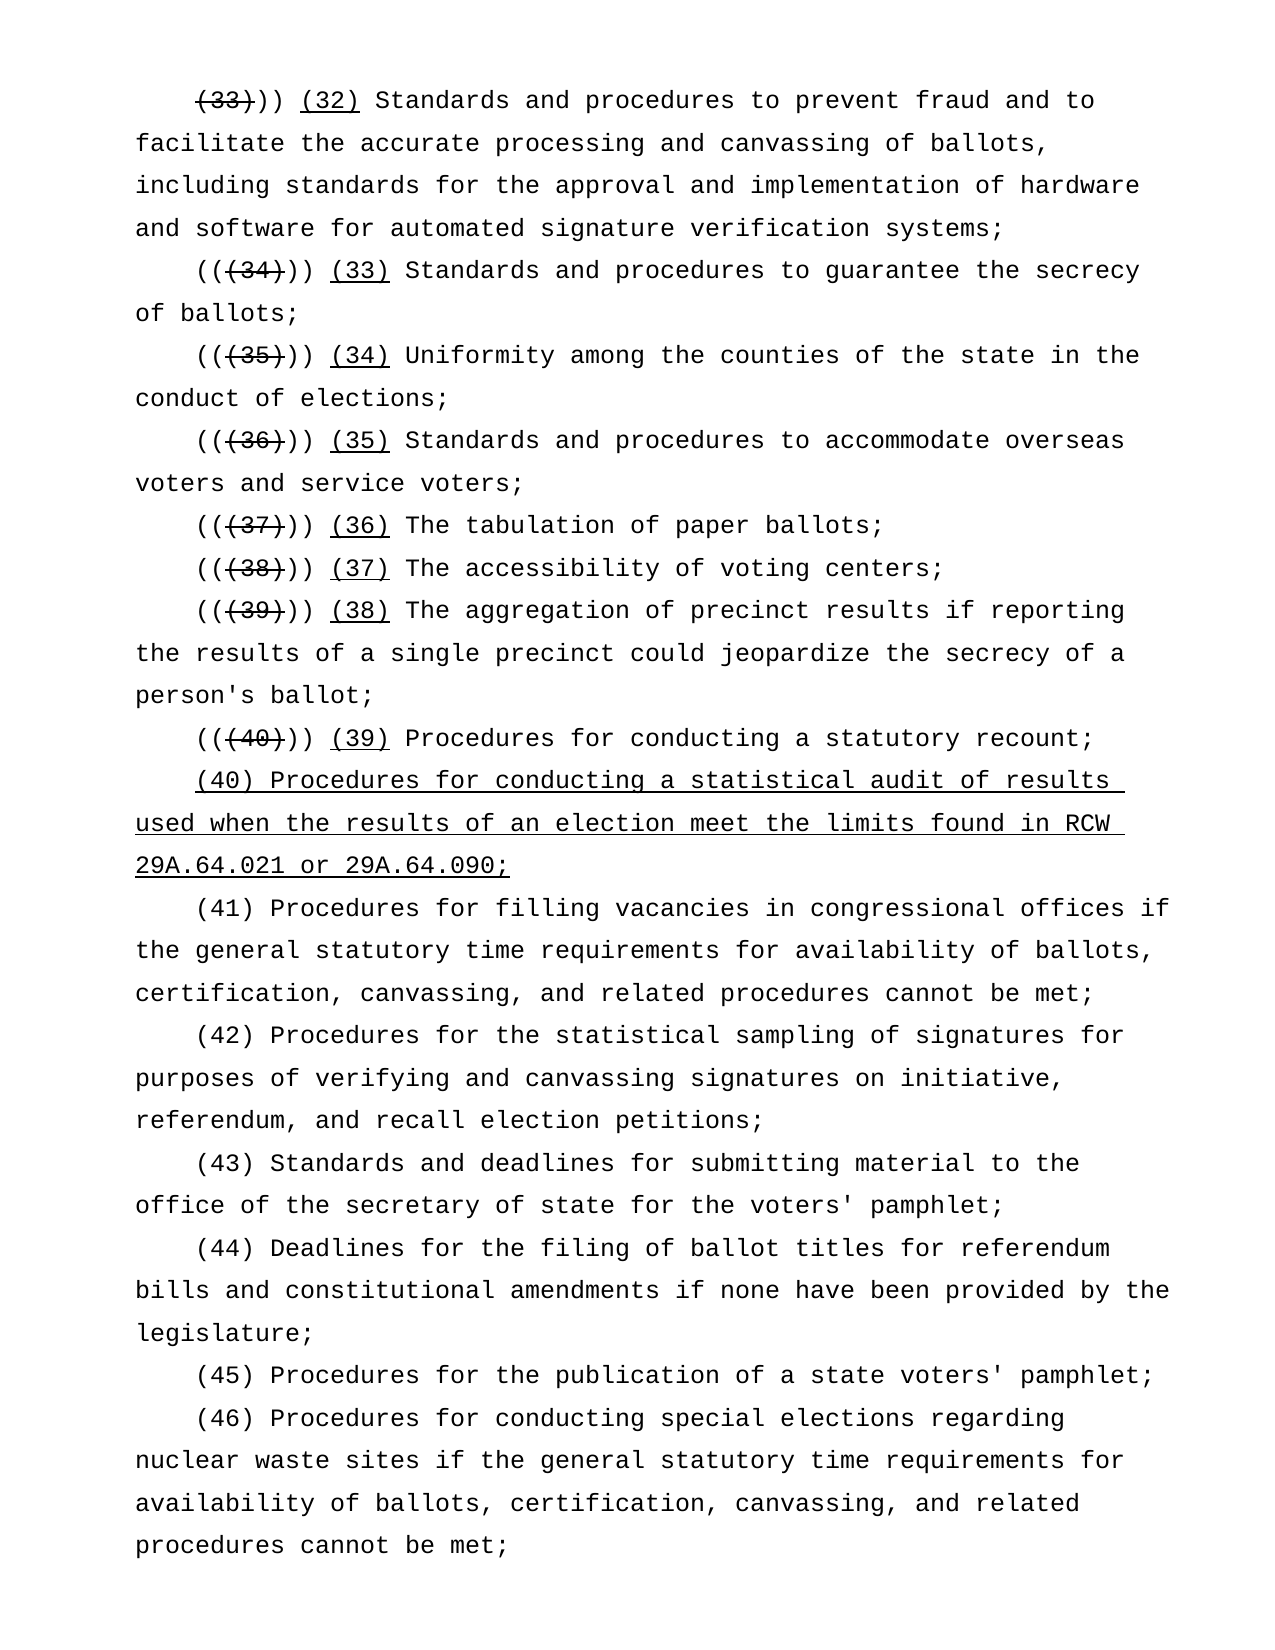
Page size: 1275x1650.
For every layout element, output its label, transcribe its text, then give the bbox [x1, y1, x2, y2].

text (((39))) (38) The aggregation of precinct results if reporting the results of a single precinct could jeopardize the secrecy of a person's ballot; [135, 585, 1170, 712]
text (42) Procedures for the statistical sampling of signatures for purposes of verifying and canvassing signatures on initiative, referendum, and recall election petitions; [135, 1010, 1170, 1137]
text (45) Procedures for the publication of a state voters' pamphlet; [135, 1350, 1170, 1392]
text (((38))) (37) The accessibility of voting centers; [135, 542, 1170, 585]
text (40) Procedures for conducting a statistical audit of results used when the results of an election meet the limits found in RCW 29A.64.021 or 29A.64.090; [135, 755, 1170, 882]
text (((35))) (34) Uniformity among the counties of the state in the conduct of elections; [135, 330, 1170, 415]
text (43) Standards and deadlines for submitting material to the office of the secretary of state for the voters' pamphlet; [135, 1137, 1170, 1222]
text (46) Procedures for conducting special elections regarding nuclear waste sites if the general statutory time requirements for availability of ballots, certification, canvassing, and related procedures cannot be met; [135, 1392, 1170, 1562]
text (((34))) (33) Standards and procedures to guarantee the secrecy of ballots; [135, 245, 1170, 330]
text (44) Deadlines for the filing of ballot titles for referendum bills and constitutional amendments if none have been provided by the legislature; [135, 1222, 1170, 1350]
text (((36))) (35) Standards and procedures to accommodate overseas voters and service voters; [135, 415, 1170, 500]
text (33))) (32) Standards and procedures to prevent fraud and to facilitate the accurate processing and canvassing of ballots, including standards for the approval and implementation of hardware and software for automated signature verification systems; [135, 75, 1170, 245]
text (41) Procedures for filling vacancies in congressional offices if the general statutory time requirements for availability of ballots, certification, canvassing, and related procedures cannot be met; [135, 882, 1170, 1010]
text (((40))) (39) Procedures for conducting a statutory recount; [135, 712, 1170, 755]
text (((37))) (36) The tabulation of paper ballots; [135, 500, 1170, 542]
